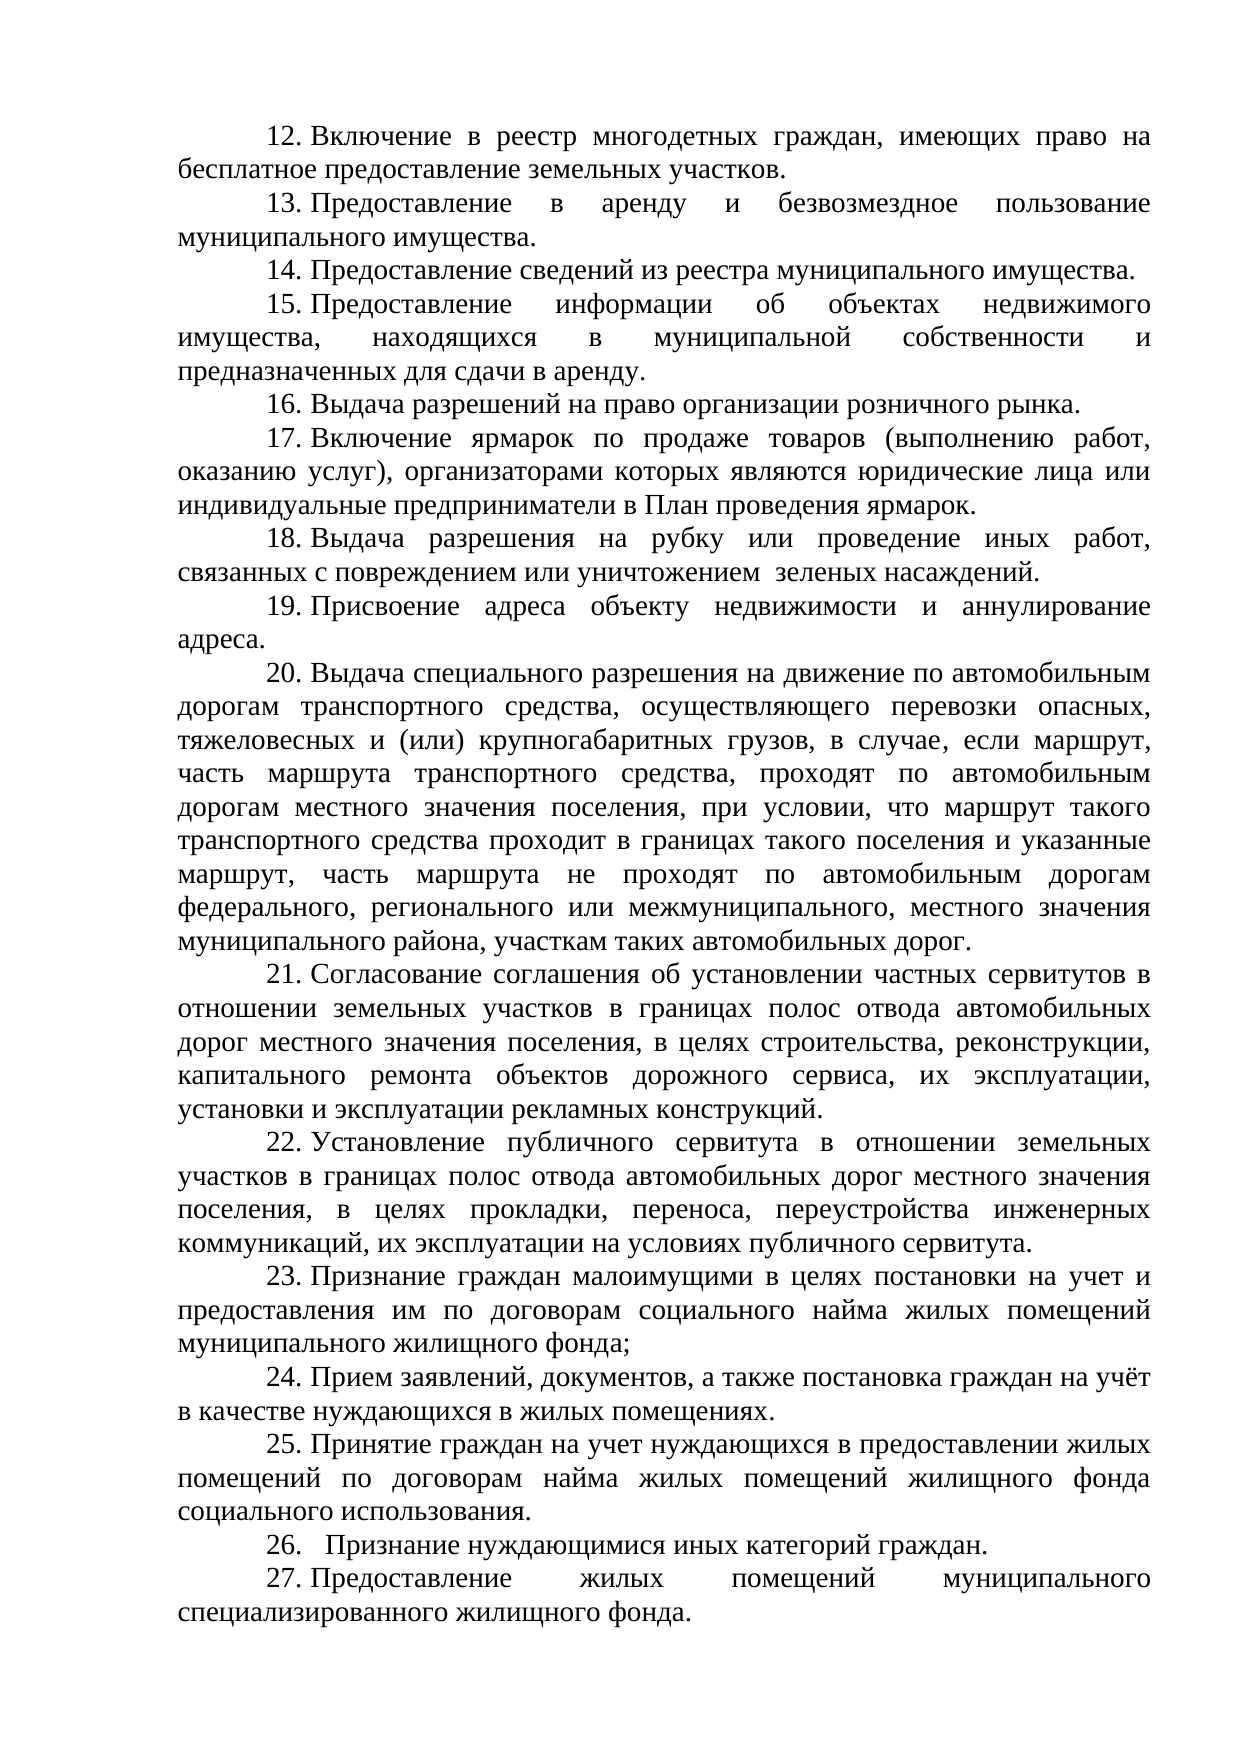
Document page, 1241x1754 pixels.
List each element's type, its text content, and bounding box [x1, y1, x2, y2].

list Предоставление в аренду и безвозмездное пользование муниципального имущества. [177, 185, 1152, 252]
list Выдача разрешений на право организации розничного рынка. [177, 386, 1152, 420]
list Выдача специального разрешения на движение по автомобильным дорогам транспортного средства, осуществляющего перевозки опасных, тяжеловесных и (или) крупногабаритных грузов, в случае, если маршрут, часть маршрута транспортного средства, проходят по автомобильным дорогам местного значения поселения, при условии, что маршрут такого транспортного средства проходит в границах такого поселения и указанные маршрут, часть маршрута не проходят по автомобильным дорогам федерального, регионального или межмуниципального, местного значения муниципального района, участкам таких автомобильных дорог. [177, 655, 1152, 957]
list Признание нуждающимися иных категорий граждан. [177, 1527, 1152, 1560]
list Прием заявлений, документов, а также постановка граждан на учёт в качестве нуждающихся в жилых помещениях. [177, 1359, 1152, 1426]
list Предоставление информации об объектах недвижимого имущества, находящихся в муниципальной собственности и предназначенных для сдачи в аренду. [177, 286, 1152, 386]
list Признание граждан малоимущими в целях постановки на учет и предоставления им по договорам социального найма жилых помещений муниципального жилищного фонда; [177, 1258, 1152, 1359]
list Присвоение адреса объекту недвижимости и аннулирование адреса. [177, 588, 1152, 655]
list Согласование соглашения об установлении частных сервитутов в отношении земельных участков в границах полос отвода автомобильных дорог местного значения поселения, в целях строительства, реконструкции, капитального ремонта объектов дорожного сервиса, их эксплуатации, установки и эксплуатации рекламных конструкций. [177, 957, 1152, 1124]
list Предоставление сведений из реестра муниципального имущества. [177, 252, 1152, 286]
list Включение ярмарок по продаже товаров (выполнению работ, оказанию услуг), организаторами которых являются юридические лица или индивидуальные предприниматели в План проведения ярмарок. [177, 420, 1152, 521]
list Выдача разрешения на рубку или проведение иных работ, связанных с повреждением или уничтожением зеленых насаждений. [177, 521, 1152, 588]
list Включение в реестр многодетных граждан, имеющих право на бесплатное предоставление земельных участков. [177, 118, 1152, 185]
list Принятие граждан на учет нуждающихся в предоставлении жилых помещений по договорам найма жилых помещений жилищного фонда социального использования. [177, 1426, 1152, 1527]
list Установление публичного сервитута в отношении земельных участков в границах полос отвода автомобильных дорог местного значения поселения, в целях прокладки, переноса, переустройства инженерных коммуникаций, их эксплуатации на условиях публичного сервитута. [177, 1124, 1152, 1258]
list Предоставление жилых помещений муниципального специализированного жилищного фонда. [177, 1560, 1152, 1627]
